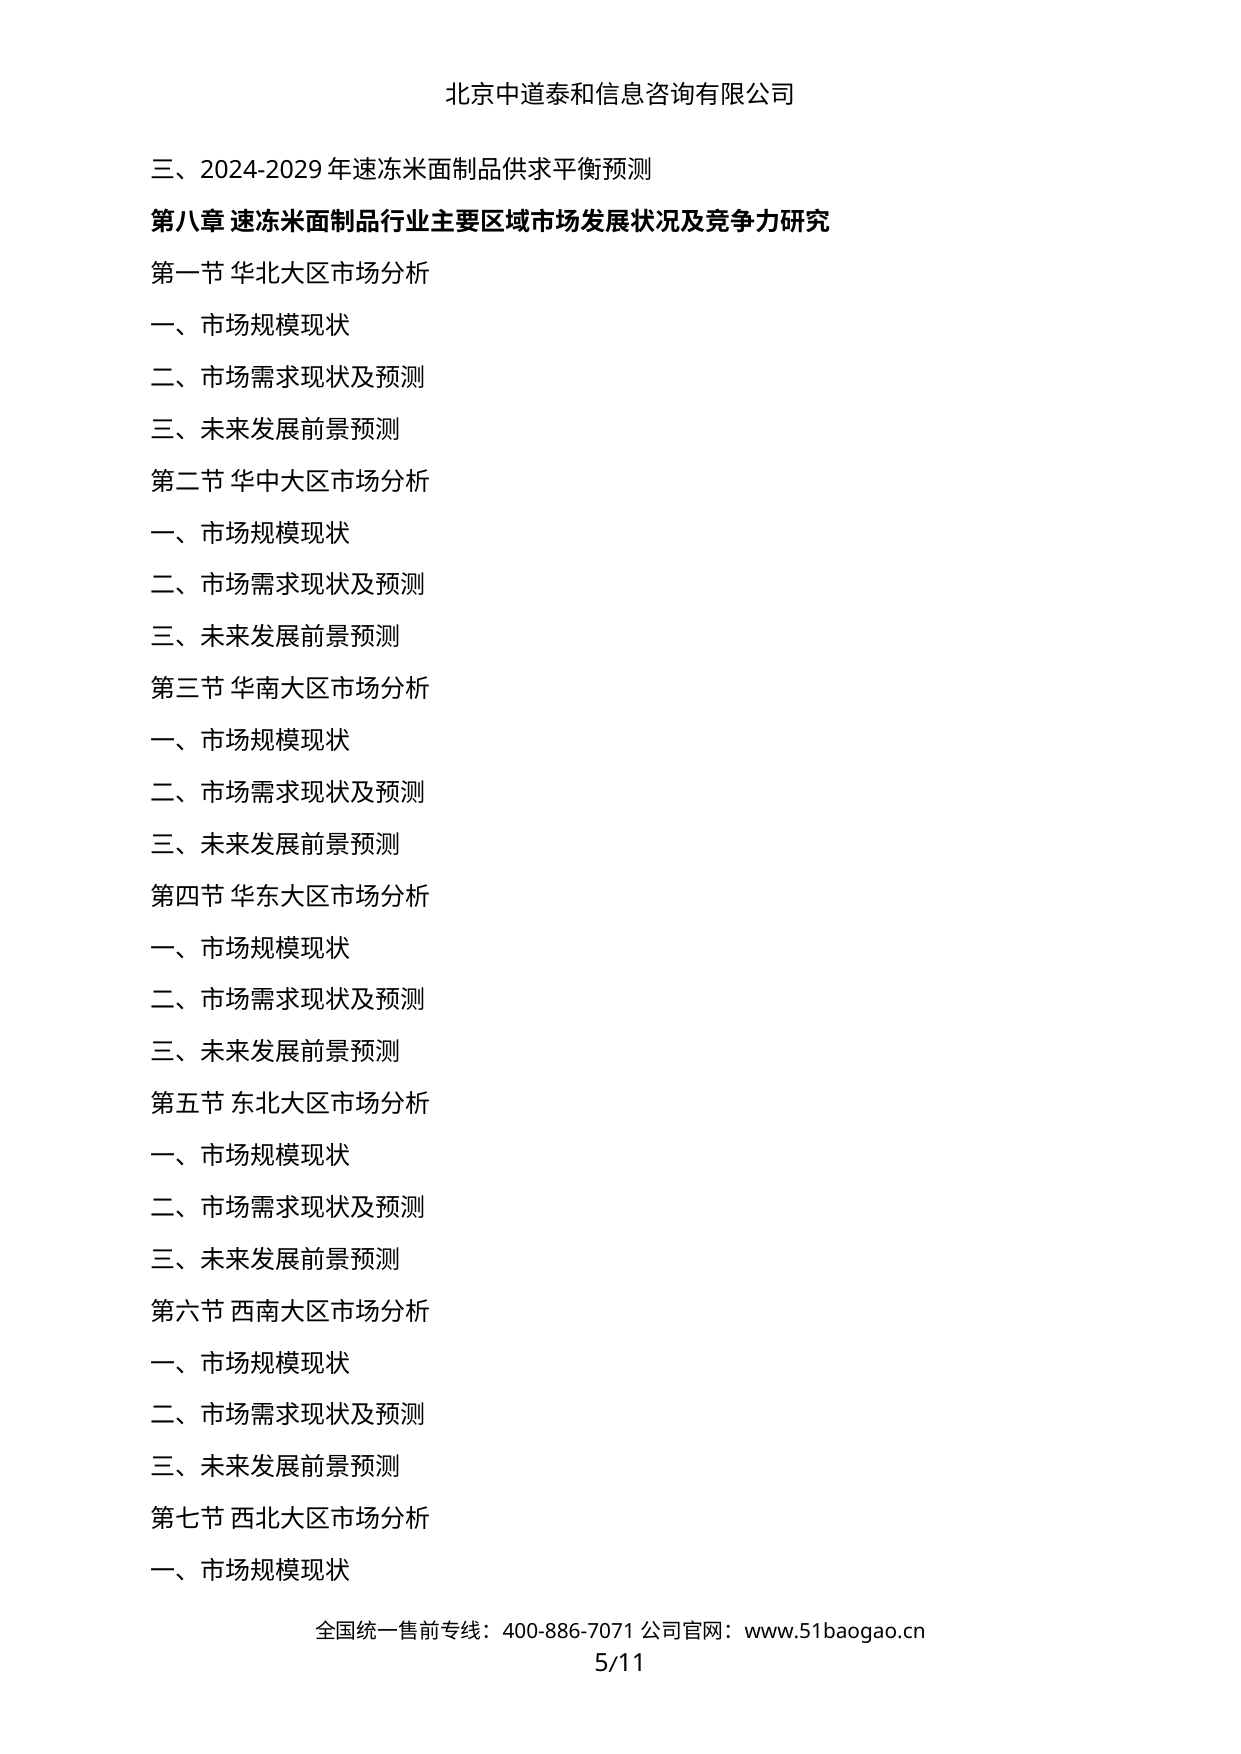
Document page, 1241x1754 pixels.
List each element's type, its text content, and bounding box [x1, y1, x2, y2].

text 三、未来发展前景预测 [150, 1032, 1090, 1068]
text 三、未来发展前景预测 [150, 617, 1090, 653]
text 第三节 华南大区市场分析 [150, 669, 1090, 705]
text 第六节 西南大区市场分析 [150, 1291, 1090, 1327]
text 二、市场需求现状及预测 [150, 1187, 1090, 1224]
text 第七节 西北大区市场分析 [150, 1499, 1090, 1535]
text 三、未来发展前景预测 [150, 824, 1090, 861]
text 三、2024-2029年速冻米面制品供求平衡预测 [150, 150, 1090, 186]
text 二、市场需求现状及预测 [150, 772, 1090, 809]
text 一、市场规模现状 [150, 1136, 1090, 1172]
text 一、市场规模现状 [150, 306, 1090, 342]
text 二、市场需求现状及预测 [150, 565, 1090, 601]
text 一、市场规模现状 [150, 513, 1090, 549]
text 一、市场规模现状 [150, 928, 1090, 964]
text 三、未来发展前景预测 [150, 1239, 1090, 1276]
text 第八章 速冻米面制品行业主要区域市场发展状况及竞争力研究 [150, 202, 1090, 238]
text 第二节 华中大区市场分析 [150, 461, 1090, 497]
text 二、市场需求现状及预测 [150, 1395, 1090, 1431]
text 第四节 华东大区市场分析 [150, 876, 1090, 912]
text 二、市场需求现状及预测 [150, 980, 1090, 1016]
text 一、市场规模现状 [150, 1343, 1090, 1379]
text 二、市场需求现状及预测 [150, 357, 1090, 394]
text 三、未来发展前景预测 [150, 409, 1090, 446]
text 第一节 华北大区市场分析 [150, 254, 1090, 290]
text 三、未来发展前景预测 [150, 1447, 1090, 1483]
text 第五节 东北大区市场分析 [150, 1084, 1090, 1120]
text 一、市场规模现状 [150, 721, 1090, 757]
text 一、市场规模现状 [150, 1551, 1090, 1587]
